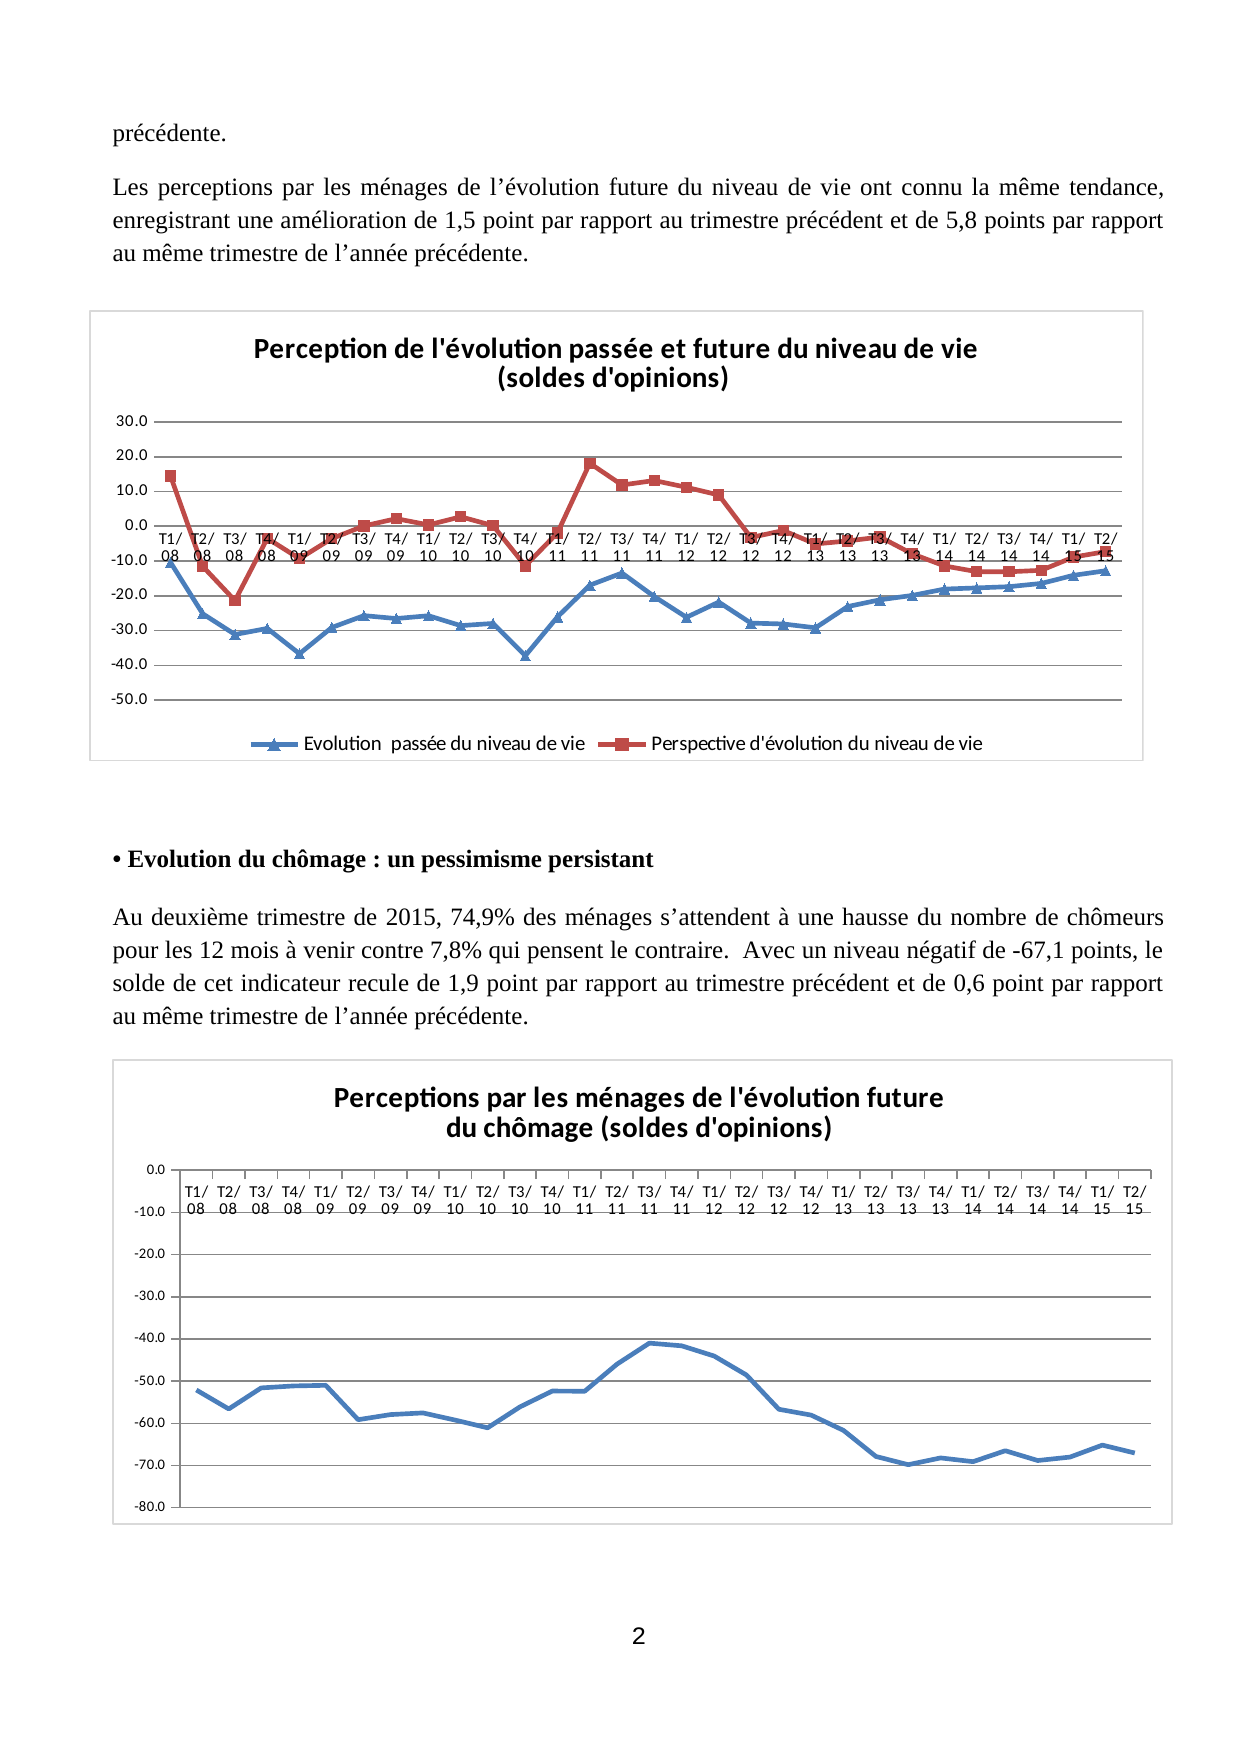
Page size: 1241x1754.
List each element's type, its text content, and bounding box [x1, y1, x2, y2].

text Les perceptions par les ménages de l’évolution future du niveau de vie ont connu la même tendance, enregistrant une amélioration de 1,5 point par rapport au trimestre précédent et de 5,8 points par rapport au même trimestre de l’année précédente. [112, 172, 1165, 267]
text Au deuxième trimestre de 2015, 74,9% des ménages s’attendent à une hausse du nombre de chômeurs pour les 12 mois à venir contre 7,8% qui pensent le contraire. Avec un niveau négatif de -67,1 points, le solde de cet indicateur recule de 1,9 point par rapport au trimestre précédent et de 0,6 point par rapport au même trimestre de l’année précédente. [112, 902, 1165, 1030]
text • Evolution du chômage : un pessimisme persistant [112, 844, 1165, 873]
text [112, 118, 1165, 147]
